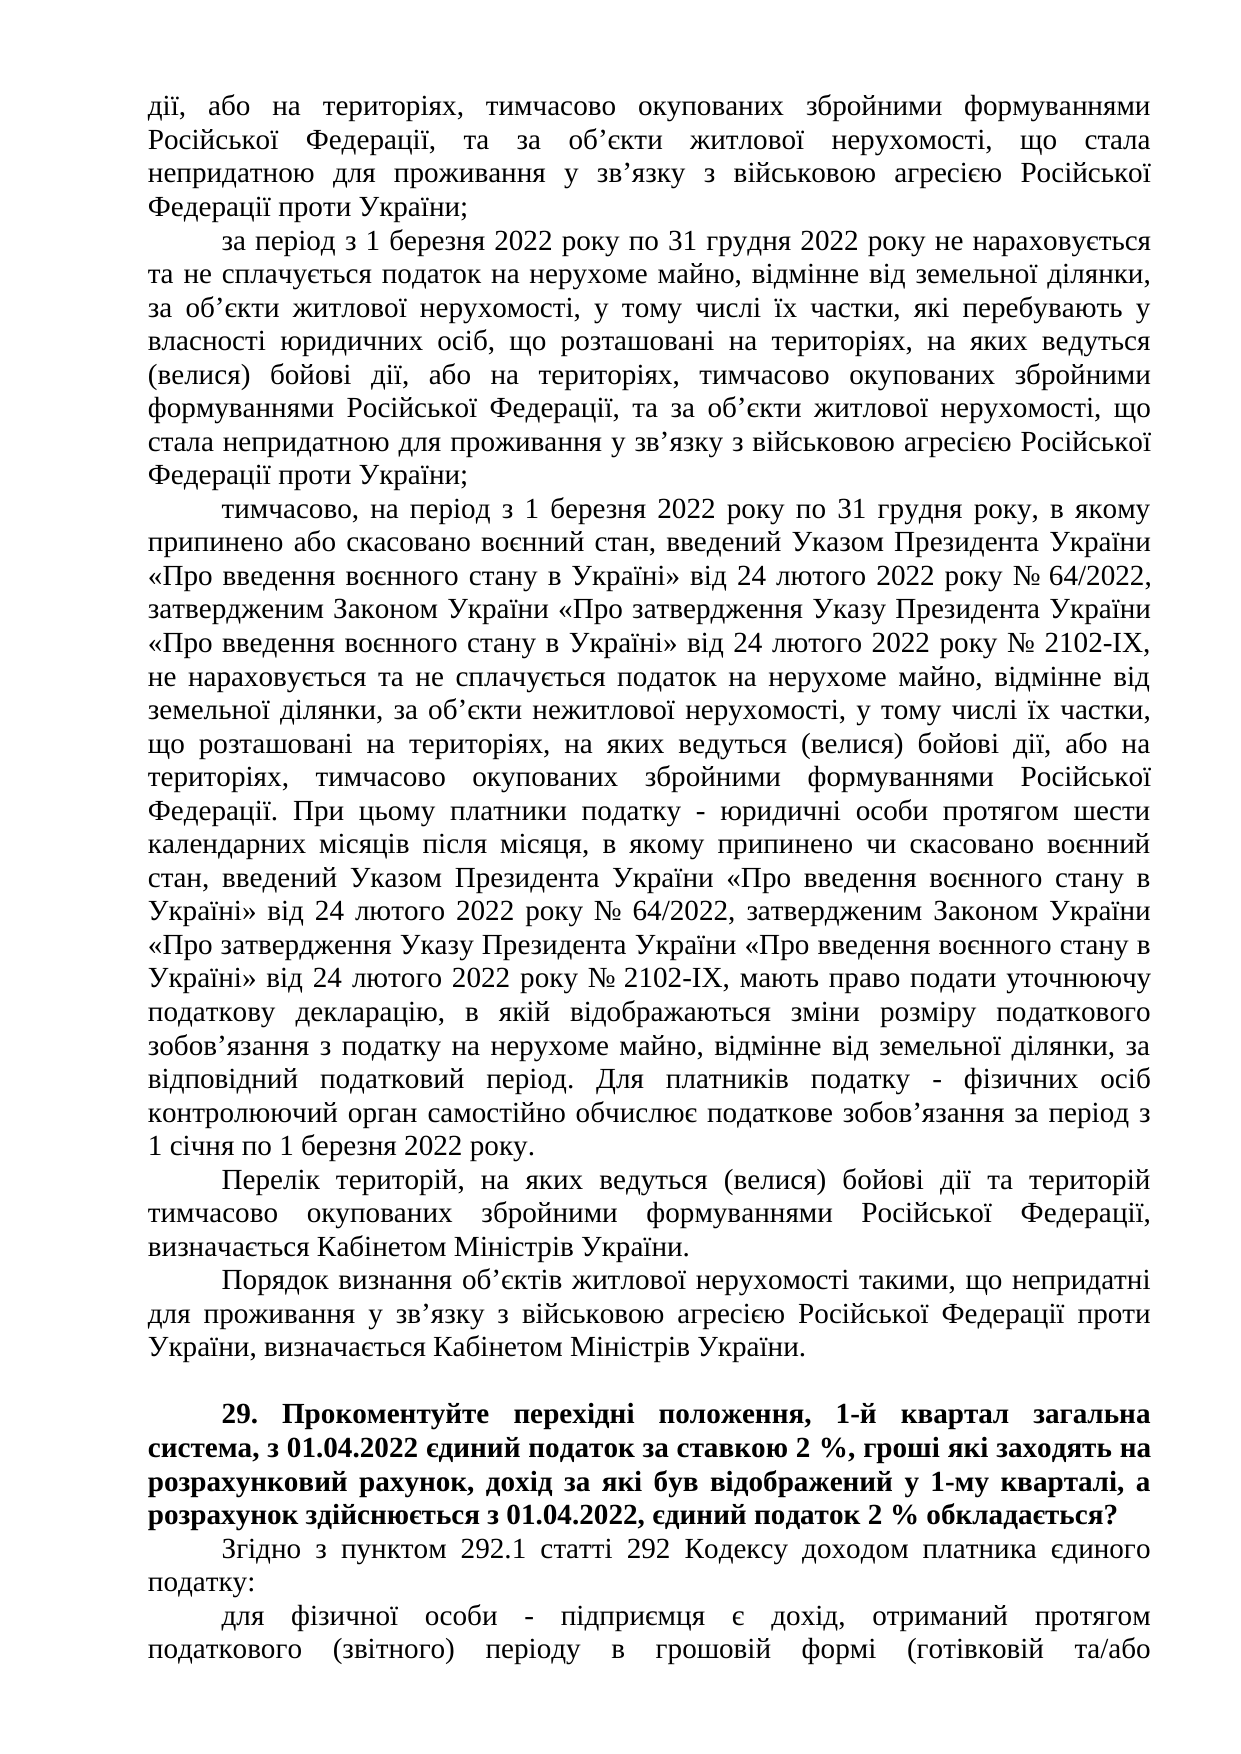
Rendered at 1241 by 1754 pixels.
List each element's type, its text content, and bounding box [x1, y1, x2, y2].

text Перелік територій, на яких ведуться (велися) бойові дії та територій тимчасово окупованих збройними формуваннями Російської Федерації, визначається Кабінетом Міністрів України. [148, 1162, 1152, 1262]
text тимчасово, на період з 1 березня 2022 року по 31 грудня року, в якому припинено або скасовано воєнний стан, введений Указом Президента України «Про введення воєнного стану в Україні» від 24 лютого 2022 року № 64/2022, затвердженим Законом України «Про затвердження Указу Президента України «Про введення воєнного стану в Україні» від 24 лютого 2022 року № 2102-ІХ, не нараховується та не сплачується податок на нерухоме майно, відмінне від земельної ділянки, за об’єкти нежитлової нерухомості, у тому числі їх частки, що розташовані на територіях, на яких ведуться (велися) бойові дії, або на територіях, тимчасово окупованих збройними формуваннями Російської Федерації. При цьому платники податку - юридичні особи протягом шести календарних місяців після місяця, в якому припинено чи скасовано воєнний стан, введений Указом Президента України «Про введення воєнного стану в Україні» від 24 лютого 2022 року № 64/2022, затвердженим Законом України «Про затвердження Указу Президента України «Про введення воєнного стану в Україні» від 24 лютого 2022 року № 2102-ІХ, мають право подати уточнюючу податкову декларацію, в якій відображаються зміни розміру податкового зобов’язання з податку на нерухоме майно, відмінне від земельної ділянки, за відповідний податковий період. Для платників податку - фізичних осіб контролюючий орган самостійно обчислює податкове зобов’язання за період з 1 січня по 1 березня 2022 року. [148, 491, 1152, 1162]
text 29. Прокоментуйте перехідні положення, 1-й квартал загальна система, з 01.04.2022 єдиний податок за ставкою 2 %, гроші які заходять на розрахунковий рахунок, дохід за які був відображений у 1-му кварталі, а розрахунок здійснюється з 01.04.2022, єдиний податок 2 % обкладається? [148, 1397, 1152, 1531]
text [148, 1598, 1152, 1665]
text Порядок визнання об’єктів житлової нерухомості такими, що непридатні для проживання у зв’язку з військовою агресією Російської Федерації проти України, визначається Кабінетом Міністрів України. [148, 1262, 1152, 1363]
text Згідно з пунктом 292.1 статті 292 Кодексу доходом платника єдиного податку: [148, 1531, 1152, 1598]
text за період з 1 березня 2022 року по 31 грудня 2022 року не нараховується та не сплачується податок на нерухоме майно, відмінне від земельної ділянки, за об’єкти житлової нерухомості, у тому числі їх частки, які перебувають у власності юридичних осіб, що розташовані на територіях, на яких ведуться (велися) бойові дії, або на територіях, тимчасово окупованих збройними формуваннями Російської Федерації, та за об’єкти житлової нерухомості, що стала непридатною для проживання у зв’язку з військовою агресією Російської Федерації проти України; [148, 223, 1152, 491]
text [148, 88, 1152, 223]
